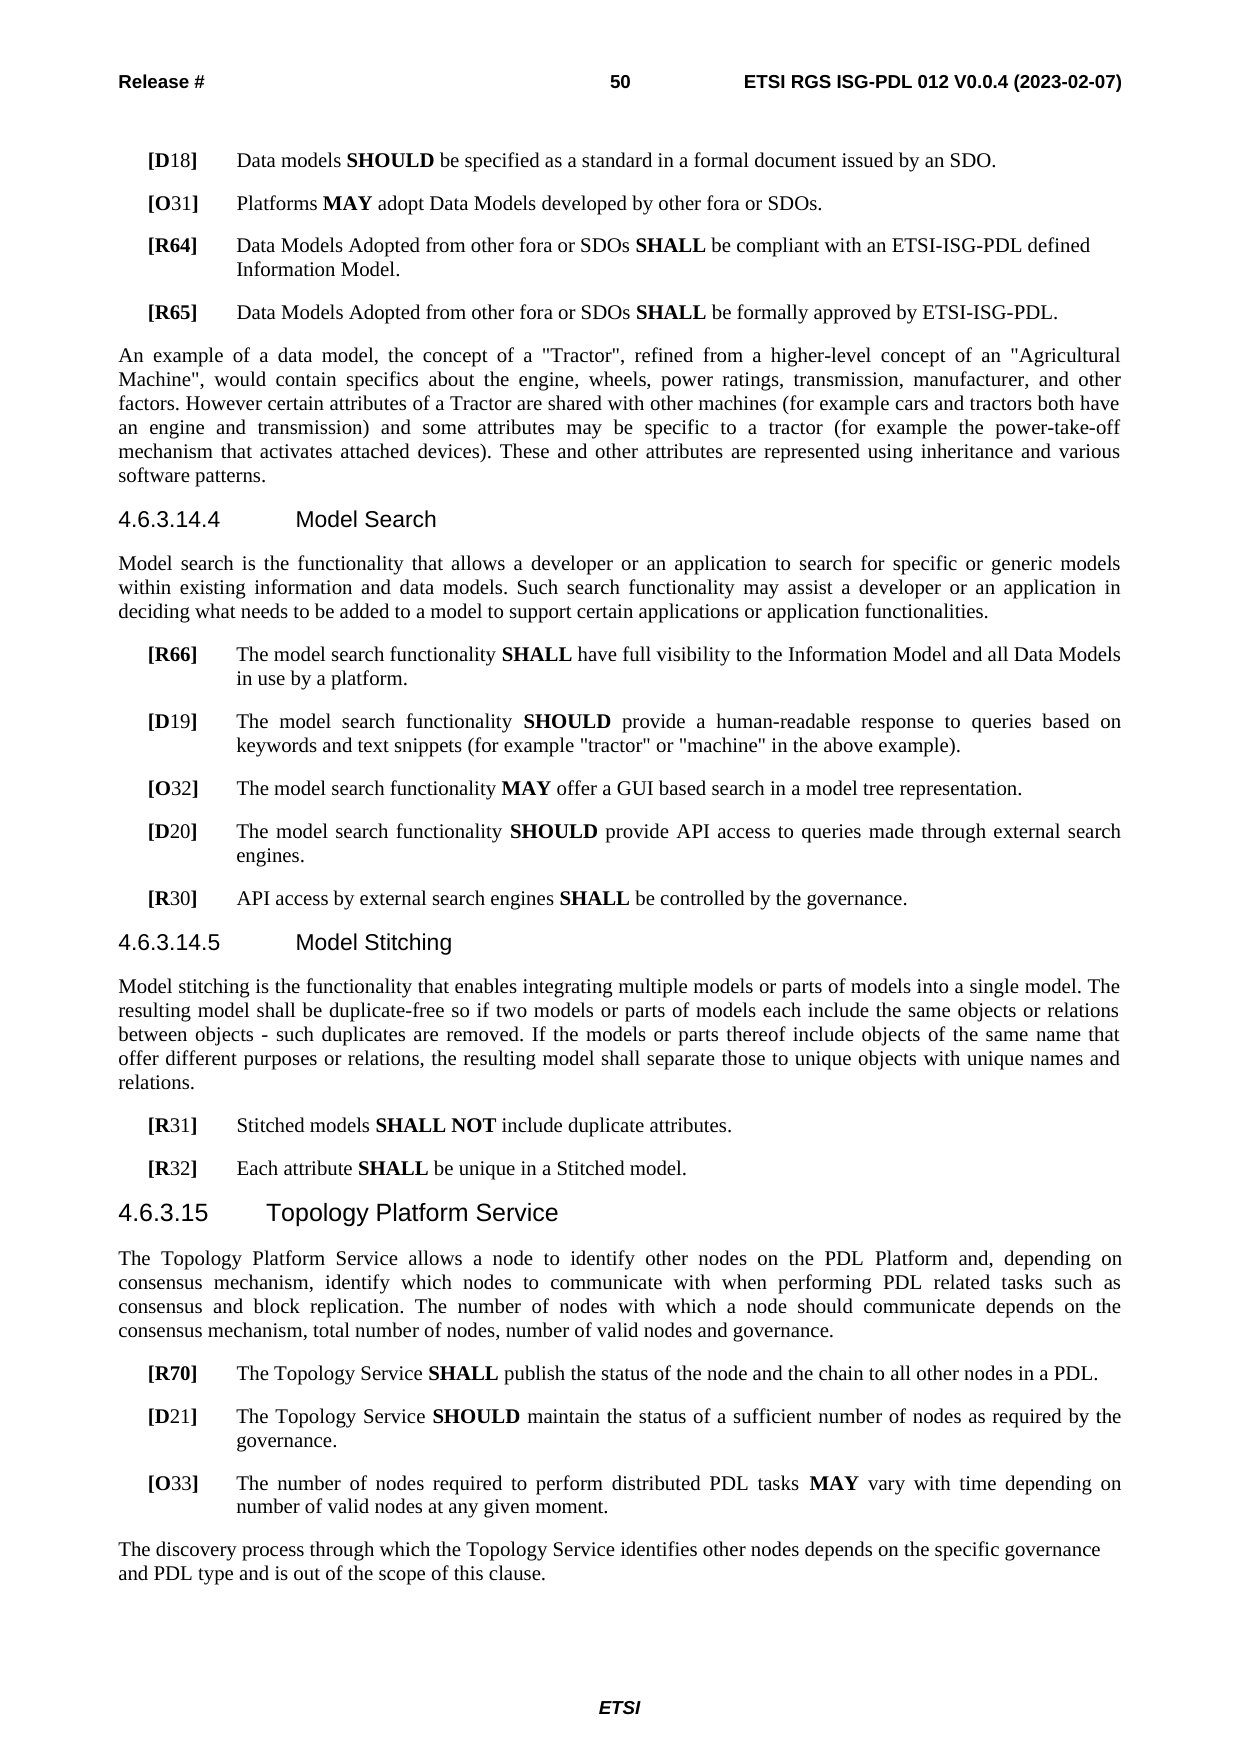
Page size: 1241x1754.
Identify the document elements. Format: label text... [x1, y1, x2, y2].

text The Topology Platform Service allows a node to identify other nodes on the PDL Platform and, depending on consensus mechanism, identify which nodes to communicate with when performing PDL related tasks such as consensus and block replication. The number of nodes with which a node should communicate depends on the consensus mechanism, total number of nodes, number of valid nodes and governance. [118, 1246, 1122, 1342]
text [R66] The model search functionality SHALL have full visibility to the Information Model and all Data Models in use by a platform. [148, 642, 1122, 690]
subtitle 4.6.3.15 Topology Platform Service [118, 1198, 1122, 1227]
text [D20] The model search functionality SHOULD provide API access to queries made through external search engines. [148, 819, 1122, 867]
text Model stitching is the functionality that enables integrating multiple models or parts of models into a single model. The resulting model shall be duplicate-free so if two models or parts of models each include the same objects or relations between objects - such duplicates are removed. If the models or parts thereof include objects of the same name that offer different purposes or relations, the resulting model shall separate those to unique objects with unique names and relations. [118, 973, 1122, 1094]
text [R31] Stitched models SHALL NOT include duplicate attributes. [118, 1113, 1122, 1137]
text Model search is the functionality that allows a developer or an application to search for specific or generic models within existing information and data models. Such search functionality may assist a developer or an application in deciding what needs to be added to a model to support certain applications or application functionalities. [118, 551, 1122, 623]
text [O33] The number of nodes required to perform distributed PDL tasks MAY vary with time depending on number of valid nodes at any given moment. [148, 1470, 1122, 1518]
text [R70] The Topology Service SHALL publish the status of the node and the chain to all other nodes in a PDL. [118, 1361, 1122, 1385]
subtitle 4.6.3.14.5 Model Stitching [118, 928, 1122, 955]
text [O31] Platforms MAY adopt Data Models developed by other fora or SDOs. [118, 191, 1122, 214]
text [D21] The Topology Service SHOULD maintain the status of a sufficient number of nodes as required by the governance. [148, 1403, 1122, 1452]
subtitle 4.6.3.14.4 Model Search [118, 506, 1122, 532]
text [R30] API access by external search engines SHALL be controlled by the governance. [118, 886, 1122, 910]
text [R65] Data Models Adopted from other fora or SDOs SHALL be formally approved by ETSI-ISG-PDL. [118, 300, 1122, 324]
text [O32] The model search functionality MAY offer a GUI based search in a model tree representation. [118, 776, 1122, 800]
text [R32] Each attribute SHALL be unique in a Stitched model. [118, 1155, 1122, 1179]
text [D19] The model search functionality SHOULD provide a human-readable response to queries based on keywords and text snippets (for example "tractor" or "machine" in the above example). [148, 709, 1122, 757]
text An example of a data model, the concept of a "Tractor", refined from a higher-level concept of an "Agricultural Machine", would contain specifics about the engine, wheels, power ratings, transmission, manufacturer, and other factors. However certain attributes of a Tractor are shared with other machines (for example cars and tractors both have an engine and transmission) and some attributes may be specific to a tractor (for example the power-take-off mechanism that activates attached devices). These and other attributes are represented using inheritance and various software patterns. [118, 343, 1122, 487]
text [D18] Data models SHOULD be specified as a standard in a formal document issued by an SDO. [118, 148, 1122, 172]
text The discovery process through which the Topology Service identifies other nodes depends on the specific governance and PDL type and is out of the scope of this clause. [118, 1537, 1122, 1585]
text [R64] Data Models Adopted from other fora or SDOs SHALL be compliant with an ETSI-ISG-PDL defined Information Model. [148, 233, 1122, 281]
